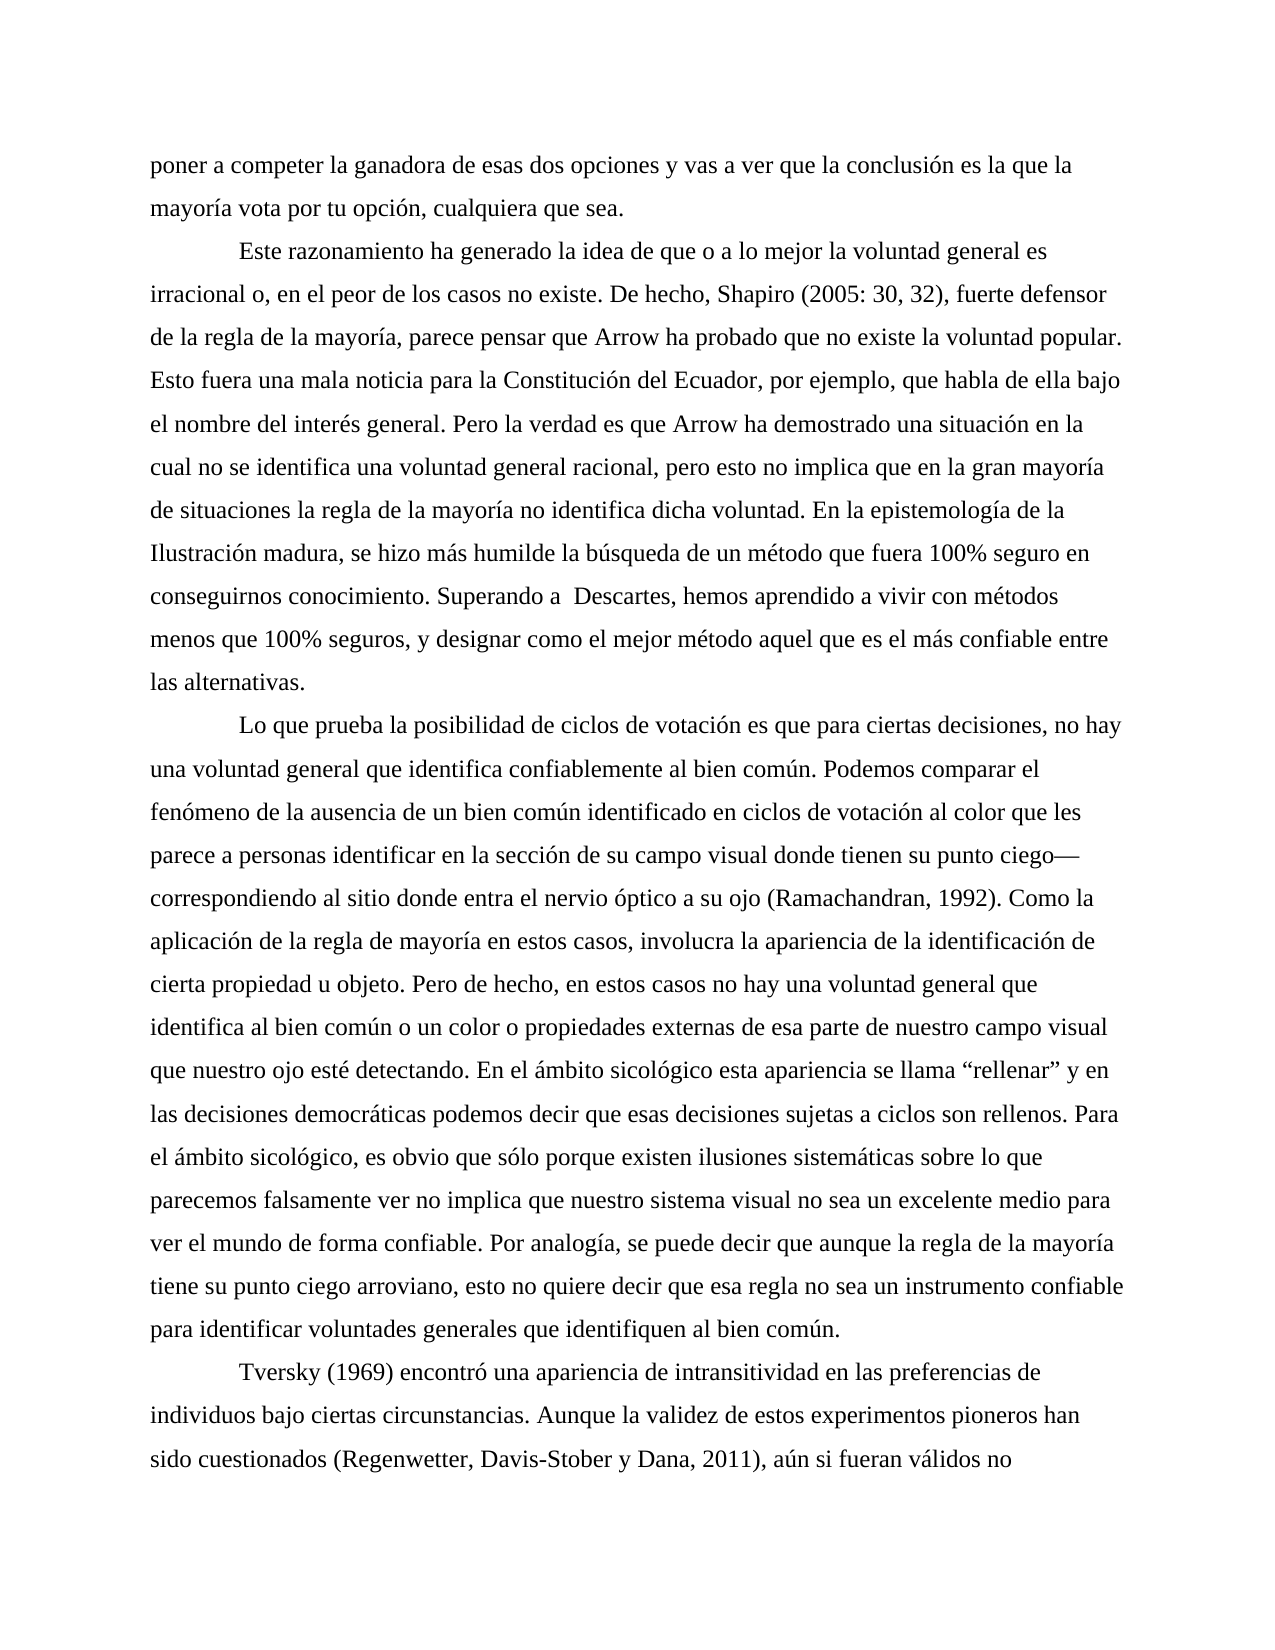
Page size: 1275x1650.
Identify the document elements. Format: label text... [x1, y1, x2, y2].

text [150, 1357, 1125, 1472]
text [150, 150, 1125, 222]
text Este razonamiento ha generado la idea de que o a lo mejor la voluntad general es irracional o, en el peor de los casos no existe. De hecho, Shapiro (2005: 30, 32), fuerte defensor de la regla de la mayoría, parece pensar que Arrow ha probado que no existe la voluntad popular. Esto fuera una mala noticia para la Constitución del Ecuador, por ejemplo, que habla de ella bajo el nombre del interés general. Pero la verdad es que Arrow ha demostrado una situación en la cual no se identifica una voluntad general racional, pero esto no implica que en la gran mayoría de situaciones la regla de la mayoría no identifica dicha voluntad. En la epistemología de la Ilustración madura, se hizo más humilde la búsqueda de un método que fuera 100% seguro en conseguirnos conocimiento. Superando a Descartes, hemos aprendido a vivir con métodos menos que 100% seguros, y designar como el mejor método aquel que es el más confiable entre las alternativas. [150, 236, 1125, 696]
text Lo que prueba la posibilidad de ciclos de votación es que para ciertas decisiones, no hay una voluntad general que identifica confiablemente al bien común. Podemos comparar el fenómeno de la ausencia de un bien común identificado en ciclos de votación al color que les parece a personas identificar en la sección de su campo visual donde tienen su punto ciego—correspondiendo al sitio donde entra el nervio óptico a su ojo (Ramachandran, 1992). Como la aplicación de la regla de mayoría en estos casos, involucra la apariencia de la identificación de cierta propiedad u objeto. Pero de hecho, en estos casos no hay una voluntad general que identifica al bien común o un color o propiedades externas de esa parte de nuestro campo visual que nuestro ojo esté detectando. En el ámbito sicológico esta apariencia se llama “rellenar” y en las decisiones democráticas podemos decir que esas decisiones sujetas a ciclos son rellenos. Para el ámbito sicológico, es obvio que sólo porque existen ilusiones sistemáticas sobre lo que parecemos falsamente ver no implica que nuestro sistema visual no sea un excelente medio para ver el mundo de forma confiable. Por analogía, se puede decir que aunque la regla de la mayoría tiene su punto ciego arroviano, esto no quiere decir que esa regla no sea un instrumento confiable para identificar voluntades generales que identifiquen al bien común. [150, 711, 1125, 1343]
